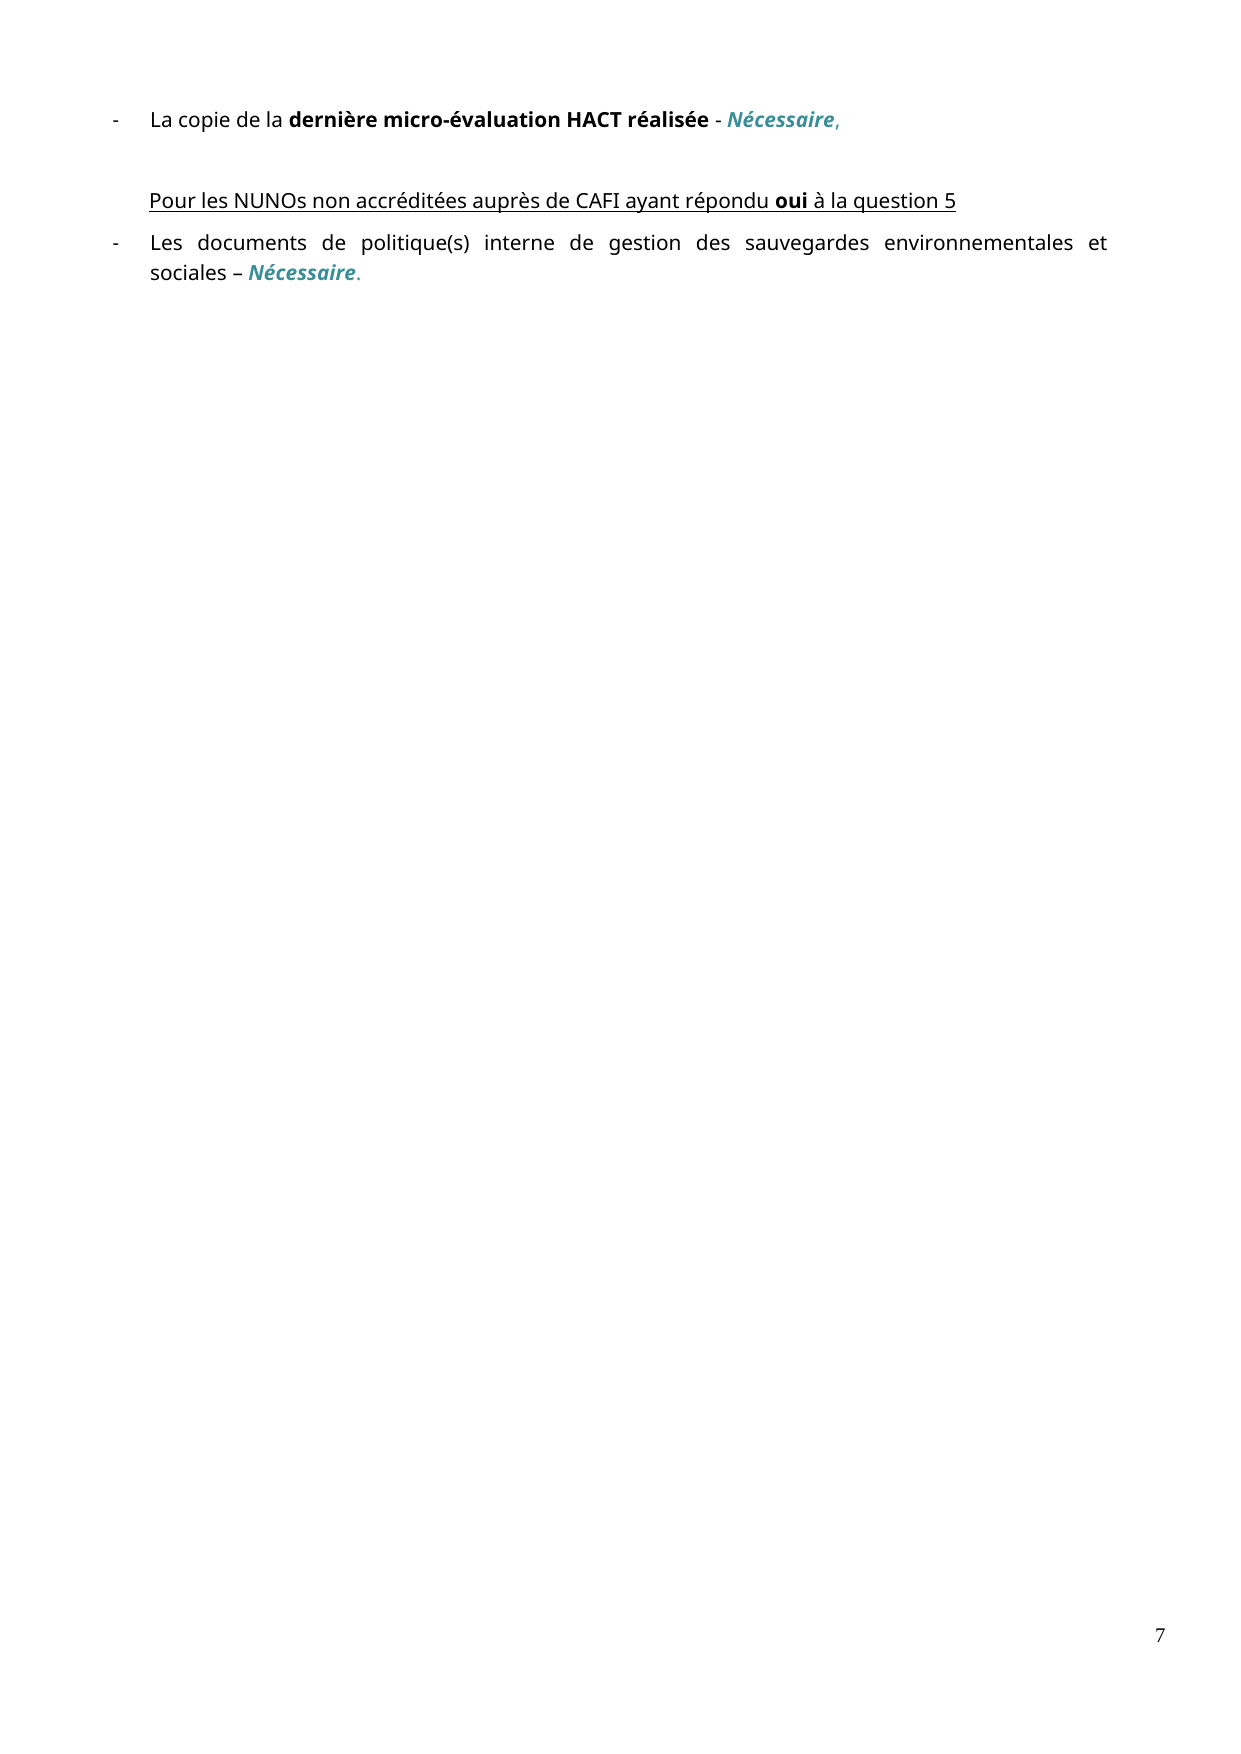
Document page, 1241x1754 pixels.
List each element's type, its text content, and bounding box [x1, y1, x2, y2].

list La copie de la dernière micro-évaluation HACT réalisée - Nécessaire, [112, 105, 1108, 133]
list Les documents de politique(s) interne de gestion des sauvegardes environnementales et sociales – Nécessaire. [112, 228, 1109, 287]
text Pour les NUNOs non accréditées auprès de CAFI ayant répondu oui à la question 5 [149, 187, 1108, 215]
